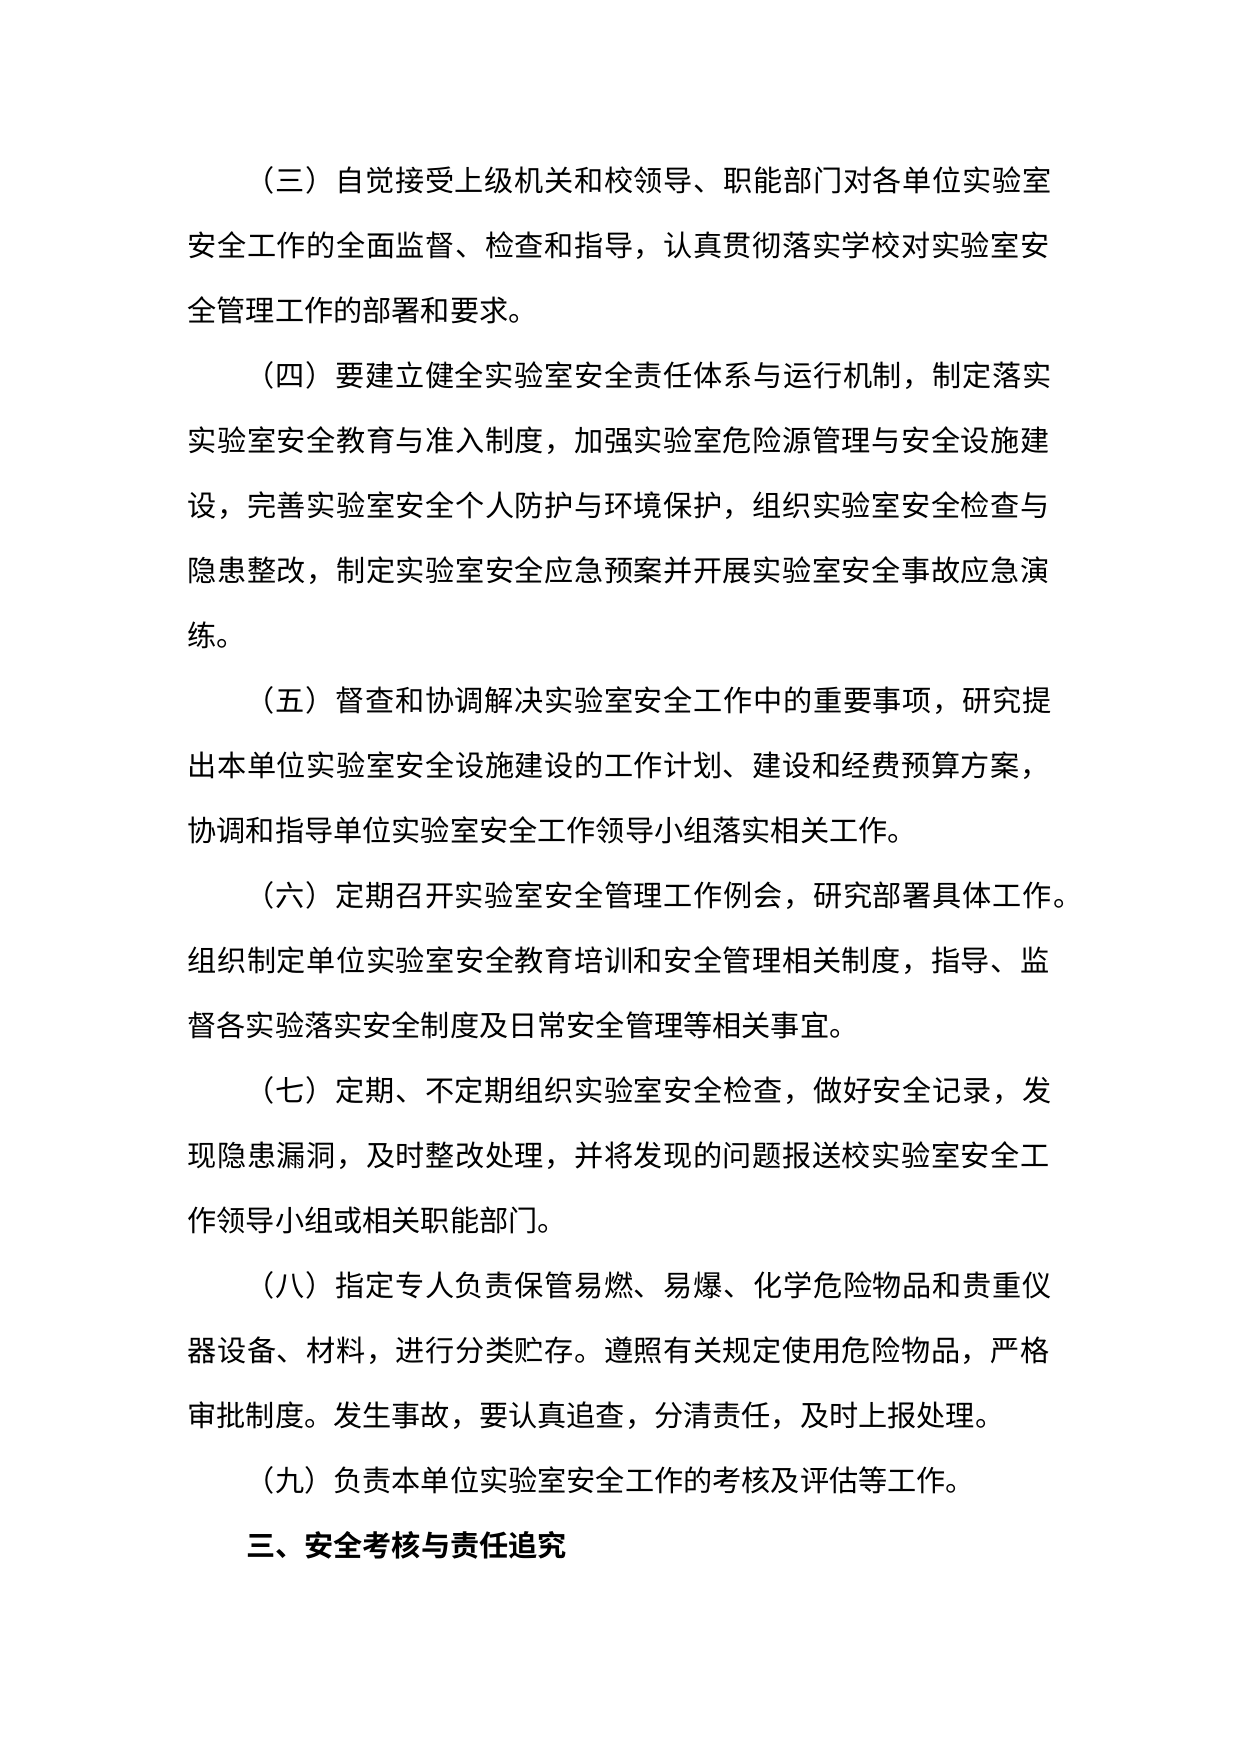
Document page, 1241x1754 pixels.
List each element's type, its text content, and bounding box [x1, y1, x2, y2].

text （四）要建立健全实验室安全责任体系与运行机制，制定落实实验室安全教育与准入制度，加强实验室危险源管理与安全设施建设，完善实验室安全个人防护与环境保护，组织实验室安全检查与隐患整改，制定实验室安全应急预案并开展实验室安全事故应急演练。 [187, 341, 1053, 666]
text （五）督查和协调解决实验室安全工作中的重要事项，研究提出本单位实验室安全设施建设的工作计划、建设和经费预算方案，协调和指导单位实验室安全工作领导小组落实相关工作。 [187, 666, 1053, 861]
text 三、安全考核与责任追究 [187, 1511, 1053, 1576]
text （六）定期召开实验室安全管理工作例会，研究部署具体工作。组织制定单位实验室安全教育培训和安全管理相关制度，指导、监督各实验落实安全制度及日常安全管理等相关事宜。 [187, 861, 1053, 1056]
text （八）指定专人负责保管易燃、易爆、化学危险物品和贵重仪器设备、材料，进行分类贮存。遵照有关规定使用危险物品，严格审批制度。发生事故，要认真追查，分清责任，及时上报处理。 [187, 1251, 1053, 1446]
text （九）负责本单位实验室安全工作的考核及评估等工作。 [187, 1446, 1053, 1511]
text （三）自觉接受上级机关和校领导、职能部门对各单位实验室安全工作的全面监督、检查和指导，认真贯彻落实学校对实验室安全管理工作的部署和要求。 [187, 146, 1053, 341]
text （七）定期、不定期组织实验室安全检查，做好安全记录，发现隐患漏洞，及时整改处理，并将发现的问题报送校实验室安全工作领导小组或相关职能部门。 [187, 1056, 1053, 1251]
